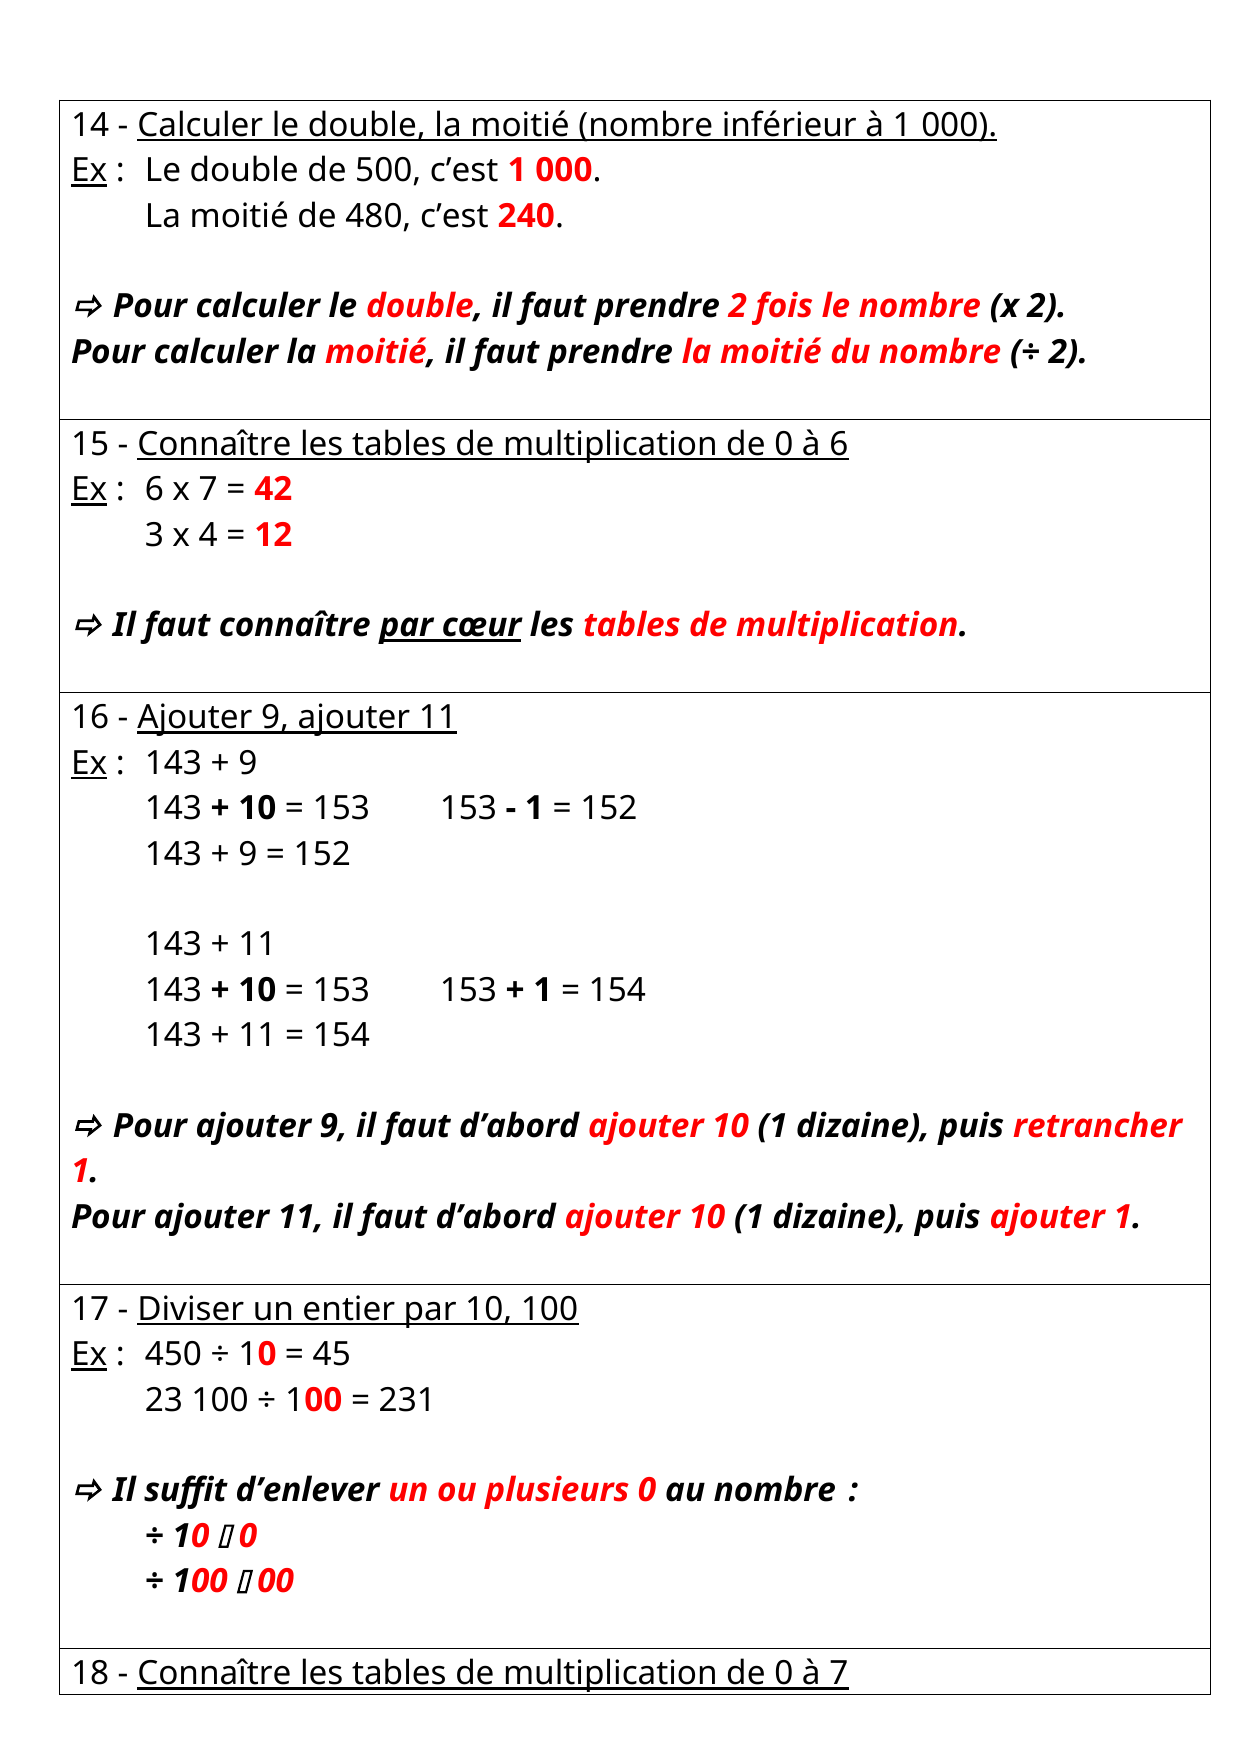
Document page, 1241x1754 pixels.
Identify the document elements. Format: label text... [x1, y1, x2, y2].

table_cell 15 - Connaître les tables de multiplication de 0 à 6 Ex : 6 x 7 = 42 3 x 4 = 12 Il faut connaître par cœur les tables de multiplication. [60, 420, 1210, 692]
table_cell 17 - Diviser un entier par 10, 100 Ex : 450 ÷ 10 = 45 23 100 ÷ 100 = 231 Il suffit d’enlever un ou plusieurs 0 au nombre : ÷ 10 0 ÷ 100 00 [60, 1285, 1210, 1648]
table_header 14 - Calculer le double, la moitié (nombre inférieur à 1 000). Ex : Le double de 500, c’est 1 000. La moitié de 480, c’est 240. Pour calculer le double, il faut prendre 2 fois le nombre (x 2). Pour calculer la moitié, il faut prendre la moitié du nombre (÷ 2). [60, 101, 1210, 418]
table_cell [60, 1649, 1210, 1694]
table_cell 16 - Ajouter 9, ajouter 11 Ex : 143 + 9 143 + 10 = 153 153 - 1 = 152 143 + 9 = 152 143 + 11 143 + 10 = 153 153 + 1 = 154 143 + 11 = 154 Pour ajouter 9, il faut d’abord ajouter 10 (1 dizaine), puis retrancher 1. Pour ajouter 11, il faut d’abord ajouter 10 (1 dizaine), puis ajouter 1. [60, 693, 1210, 1283]
